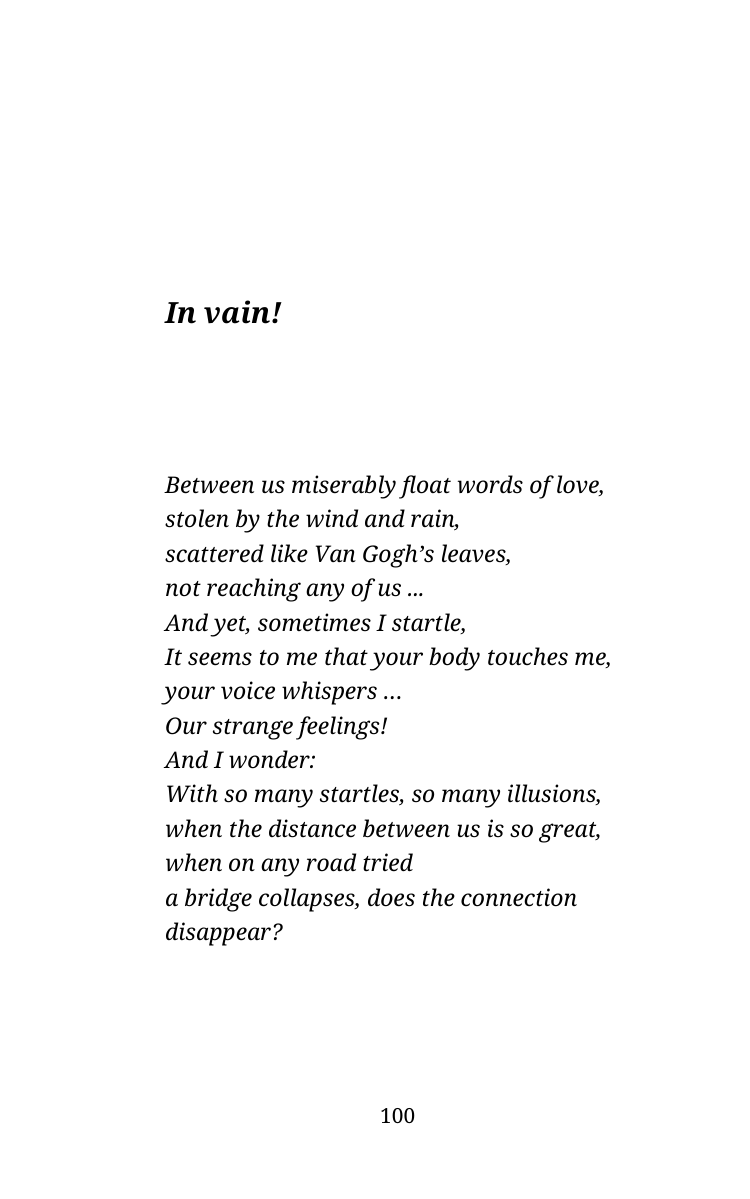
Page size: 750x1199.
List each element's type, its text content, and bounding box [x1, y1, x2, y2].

text when the distance between us is so great, [165, 813, 630, 844]
text And I wonder: [165, 744, 630, 775]
text a bridge collapses, does the connection disappear? [165, 882, 630, 947]
text scattered like Van Gogh’s leaves, [165, 538, 630, 569]
text stolen by the wind and rain, [165, 503, 630, 535]
text With so many startles, so many illusions, [165, 778, 630, 810]
text In vain! [165, 292, 630, 332]
text And yet, sometimes I startle, [165, 607, 630, 638]
text It seems to me that your body touches me, [165, 641, 630, 672]
text your voice whispers … [165, 675, 630, 707]
text when on any road tried [165, 847, 630, 878]
text Between us miserably float words of love, [165, 469, 630, 500]
text Our strange feelings! [165, 710, 630, 741]
text not reaching any of us ... [165, 572, 630, 603]
